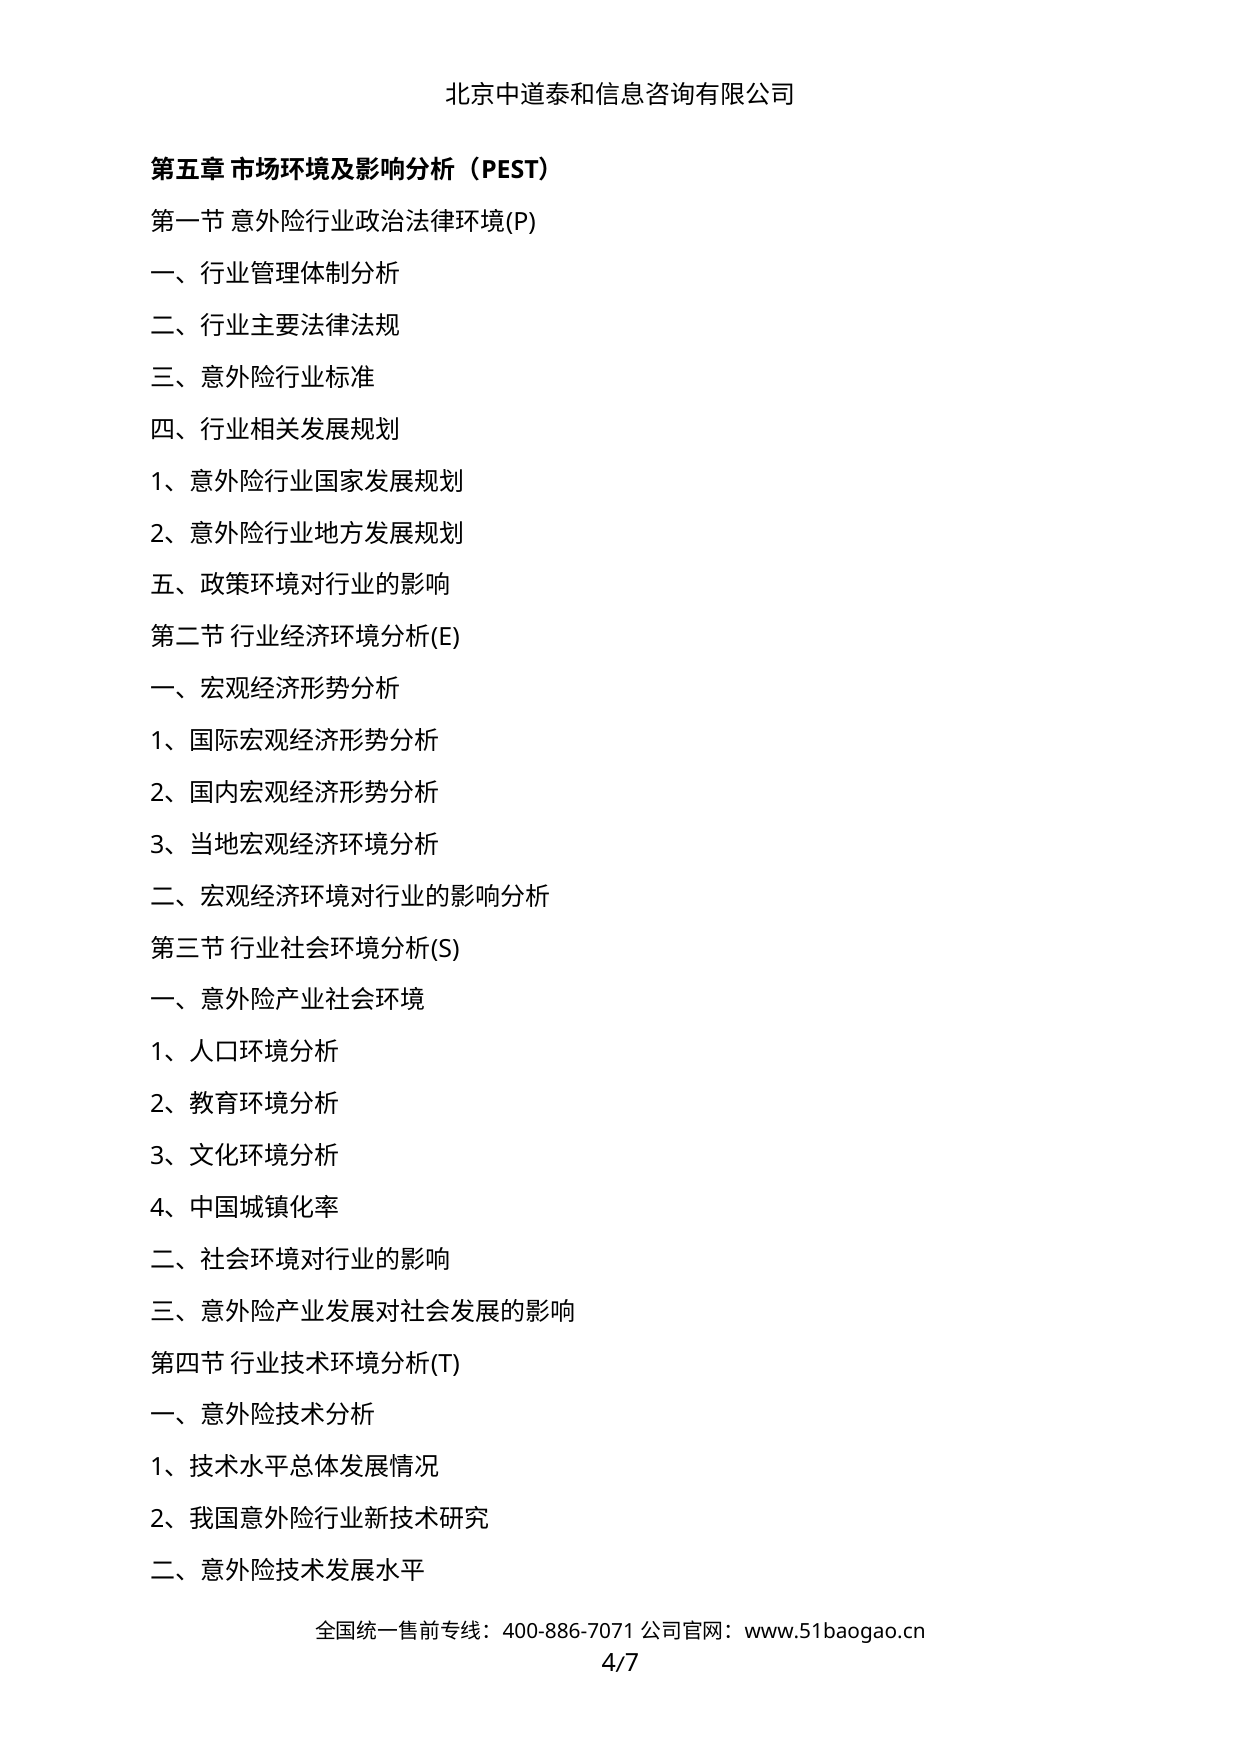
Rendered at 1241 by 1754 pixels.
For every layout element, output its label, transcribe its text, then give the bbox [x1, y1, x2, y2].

text 二、宏观经济环境对行业的影响分析 [150, 876, 1090, 912]
text 第五章 市场环境及影响分析（PEST） [150, 150, 1090, 186]
text 二、行业主要法律法规 [150, 306, 1090, 342]
text 第一节 意外险行业政治法律环境(P) [150, 202, 1090, 238]
text 一、宏观经济形势分析 [150, 669, 1090, 705]
text 三、意外险行业标准 [150, 357, 1090, 394]
text 二、社会环境对行业的影响 [150, 1239, 1090, 1276]
text 二、意外险技术发展水平 [150, 1551, 1090, 1587]
text 第二节 行业经济环境分析(E) [150, 617, 1090, 653]
text 1、意外险行业国家发展规划 [150, 461, 1090, 497]
text 四、行业相关发展规划 [150, 409, 1090, 446]
text 3、文化环境分析 [150, 1136, 1090, 1172]
text 五、政策环境对行业的影响 [150, 565, 1090, 601]
text 第四节 行业技术环境分析(T) [150, 1343, 1090, 1379]
text 3、当地宏观经济环境分析 [150, 824, 1090, 861]
text 一、意外险技术分析 [150, 1395, 1090, 1431]
text 一、意外险产业社会环境 [150, 980, 1090, 1016]
text 1、人口环境分析 [150, 1032, 1090, 1068]
text 第三节 行业社会环境分析(S) [150, 928, 1090, 964]
text 1、国际宏观经济形势分析 [150, 721, 1090, 757]
text 一、行业管理体制分析 [150, 254, 1090, 290]
text 1、技术水平总体发展情况 [150, 1447, 1090, 1483]
text 4、中国城镇化率 [150, 1187, 1090, 1224]
text 三、意外险产业发展对社会发展的影响 [150, 1291, 1090, 1327]
text 2、教育环境分析 [150, 1084, 1090, 1120]
text 2、意外险行业地方发展规划 [150, 513, 1090, 549]
text 2、国内宏观经济形势分析 [150, 772, 1090, 809]
text 2、我国意外险行业新技术研究 [150, 1499, 1090, 1535]
